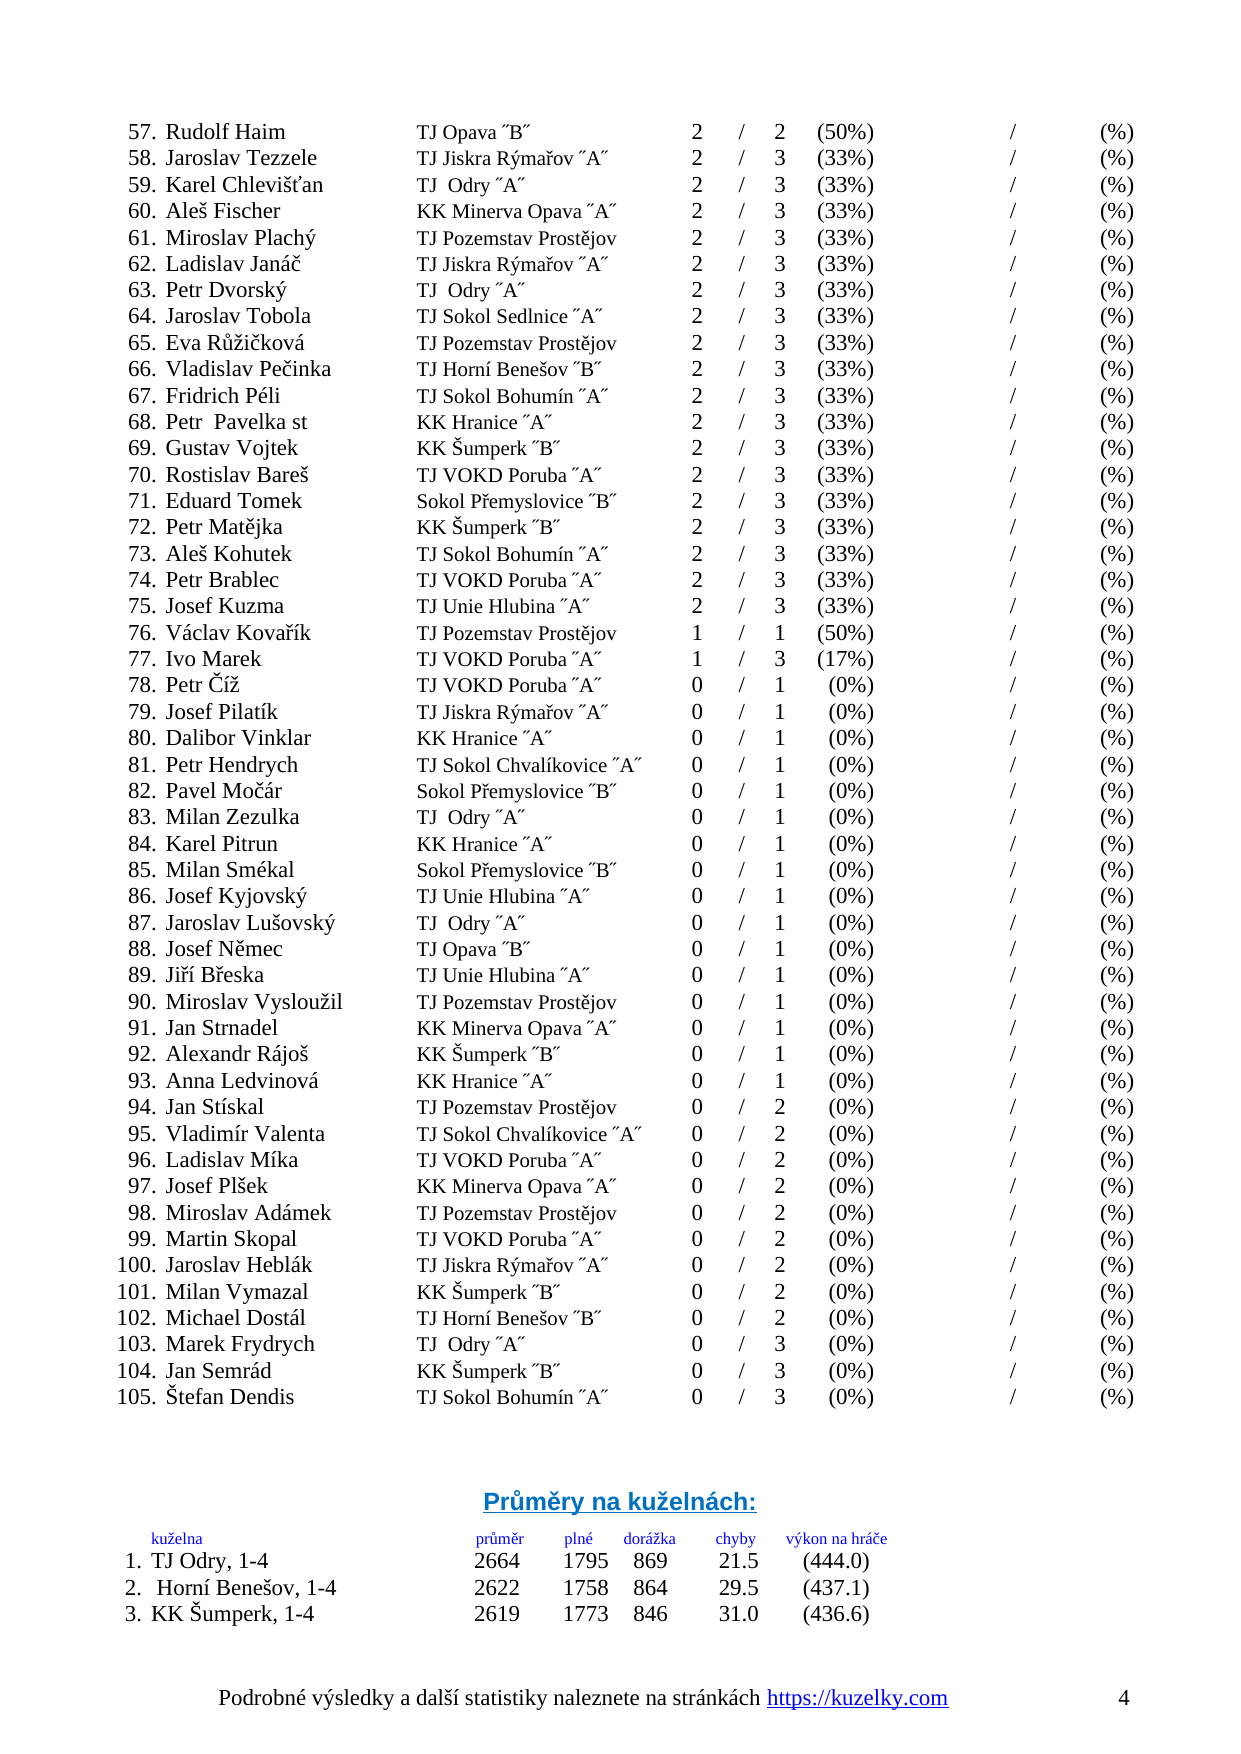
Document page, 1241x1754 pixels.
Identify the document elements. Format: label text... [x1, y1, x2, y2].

text 67. Fridrich Péli TJ Sokol Bohumín ˝A˝ 2 / 3 (33%) / (%) [106, 382, 1134, 408]
text 104. Jan Semrád KK Šumperk ˝B˝ 0 / 3 (0%) / (%) [106, 1357, 1134, 1383]
text 79. Josef Pilatík TJ Jiskra Rýmařov ˝A˝ 0 / 1 (0%) / (%) [106, 698, 1134, 724]
text 70. Rostislav Bareš TJ VOKD Poruba ˝A˝ 2 / 3 (33%) / (%) [106, 461, 1134, 487]
text 98. Miroslav Adámek TJ Pozemstav Prostějov 0 / 2 (0%) / (%) [106, 1199, 1134, 1225]
text 103. Marek Frydrych TJ Odry ˝A˝ 0 / 3 (0%) / (%) [106, 1330, 1134, 1357]
text 85. Milan Smékal Sokol Přemyslovice ˝B˝ 0 / 1 (0%) / (%) [106, 856, 1134, 882]
text 68. Petr Pavelka st KK Hranice ˝A˝ 2 / 3 (33%) / (%) [106, 408, 1134, 434]
text 88. Josef Němec TJ Opava ˝B˝ 0 / 1 (0%) / (%) [106, 935, 1134, 961]
text 100. Jaroslav Heblák TJ Jiskra Rýmařov ˝A˝ 0 / 2 (0%) / (%) [106, 1251, 1134, 1278]
text 59. Karel Chlevišťan TJ Odry ˝A˝ 2 / 3 (33%) / (%) [106, 171, 1134, 197]
text 84. Karel Pitrun KK Hranice ˝A˝ 0 / 1 (0%) / (%) [106, 830, 1134, 856]
text 60. Aleš Fischer KK Minerva Opava ˝A˝ 2 / 3 (33%) / (%) [106, 197, 1134, 223]
text 102. Michael Dostál TJ Horní Benešov ˝B˝ 0 / 2 (0%) / (%) [106, 1304, 1134, 1330]
text 99. Martin Skopal TJ VOKD Poruba ˝A˝ 0 / 2 (0%) / (%) [106, 1225, 1134, 1251]
text 75. Josef Kuzma TJ Unie Hlubina ˝A˝ 2 / 3 (33%) / (%) [106, 592, 1134, 619]
text 73. Aleš Kohutek TJ Sokol Bohumín ˝A˝ 2 / 3 (33%) / (%) [106, 540, 1134, 566]
text 93. Anna Ledvinová KK Hranice ˝A˝ 0 / 1 (0%) / (%) [106, 1067, 1134, 1093]
text 65. Eva Růžičková TJ Pozemstav Prostějov 2 / 3 (33%) / (%) [106, 329, 1134, 355]
text 62. Ladislav Janáč TJ Jiskra Rýmařov ˝A˝ 2 / 3 (33%) / (%) [106, 250, 1134, 276]
text 97. Josef Plšek KK Minerva Opava ˝A˝ 0 / 2 (0%) / (%) [106, 1172, 1134, 1199]
text 63. Petr Dvorský TJ Odry ˝A˝ 2 / 3 (33%) / (%) [106, 276, 1134, 303]
text 66. Vladislav Pečinka TJ Horní Benešov ˝B˝ 2 / 3 (33%) / (%) [106, 355, 1134, 382]
text 2. Horní Benešov, 1-4 2622 1758 864 29.5 (437.1) [106, 1574, 1134, 1600]
text 90. Miroslav Vysloužil TJ Pozemstav Prostějov 0 / 1 (0%) / (%) [106, 988, 1134, 1014]
text 74. Petr Brablec TJ VOKD Poruba ˝A˝ 2 / 3 (33%) / (%) [106, 566, 1134, 592]
text 94. Jan Stískal TJ Pozemstav Prostějov 0 / 2 (0%) / (%) [106, 1093, 1134, 1119]
text 78. Petr Číž TJ VOKD Poruba ˝A˝ 0 / 1 (0%) / (%) [106, 672, 1134, 698]
text 81. Petr Hendrych TJ Sokol Chvalíkovice ˝A˝ 0 / 1 (0%) / (%) [106, 751, 1134, 777]
text 69. Gustav Vojtek KK Šumperk ˝B˝ 2 / 3 (33%) / (%) [106, 434, 1134, 461]
text 61. Miroslav Plachý TJ Pozemstav Prostějov 2 / 3 (33%) / (%) [106, 223, 1134, 250]
text 89. Jiří Břeska TJ Unie Hlubina ˝A˝ 0 / 1 (0%) / (%) [106, 961, 1134, 988]
text 76. Václav Kovařík TJ Pozemstav Prostějov 1 / 1 (50%) / (%) [106, 619, 1134, 645]
text 105. Štefan Dendis TJ Sokol Bohumín ˝A˝ 0 / 3 (0%) / (%) [106, 1383, 1134, 1409]
text 72. Petr Matějka KK Šumperk ˝B˝ 2 / 3 (33%) / (%) [106, 513, 1134, 540]
text 82. Pavel Močár Sokol Přemyslovice ˝B˝ 0 / 1 (0%) / (%) [106, 777, 1134, 803]
text 1. TJ Odry, 1-4 2664 1795 869 21.5 (444.0) [106, 1548, 1134, 1574]
text 101. Milan Vymazal KK Šumperk ˝B˝ 0 / 2 (0%) / (%) [106, 1278, 1134, 1304]
text 77. Ivo Marek TJ VOKD Poruba ˝A˝ 1 / 3 (17%) / (%) [106, 645, 1134, 672]
text 80. Dalibor Vinklar KK Hranice ˝A˝ 0 / 1 (0%) / (%) [106, 724, 1134, 751]
text 92. Alexandr Rájoš KK Šumperk ˝B˝ 0 / 1 (0%) / (%) [106, 1041, 1134, 1067]
text 58. Jaroslav Tezzele TJ Jiskra Rýmařov ˝A˝ 2 / 3 (33%) / (%) [106, 144, 1134, 171]
text 3. KK Šumperk, 1-4 2619 1773 846 31.0 (436.6) [106, 1600, 1134, 1627]
text 87. Jaroslav Lušovský TJ Odry ˝A˝ 0 / 1 (0%) / (%) [106, 909, 1134, 935]
text 64. Jaroslav Tobola TJ Sokol Sedlnice ˝A˝ 2 / 3 (33%) / (%) [106, 303, 1134, 329]
text 91. Jan Strnadel KK Minerva Opava ˝A˝ 0 / 1 (0%) / (%) [106, 1014, 1134, 1041]
text kuželna průměr plné dorážka chyby výkon na hráče [106, 1528, 1134, 1548]
text 71. Eduard Tomek Sokol Přemyslovice ˝B˝ 2 / 3 (33%) / (%) [106, 487, 1134, 513]
text 96. Ladislav Míka TJ VOKD Poruba ˝A˝ 0 / 2 (0%) / (%) [106, 1146, 1134, 1172]
text 57. Rudolf Haim TJ Opava ˝B˝ 2 / 2 (50%) / (%) [106, 118, 1134, 144]
text 83. Milan Zezulka TJ Odry ˝A˝ 0 / 1 (0%) / (%) [106, 803, 1134, 830]
text 86. Josef Kyjovský TJ Unie Hlubina ˝A˝ 0 / 1 (0%) / (%) [106, 882, 1134, 909]
text Průměry na kuželnách: [94, 1487, 1145, 1516]
text 95. Vladimír Valenta TJ Sokol Chvalíkovice ˝A˝ 0 / 2 (0%) / (%) [106, 1119, 1134, 1146]
